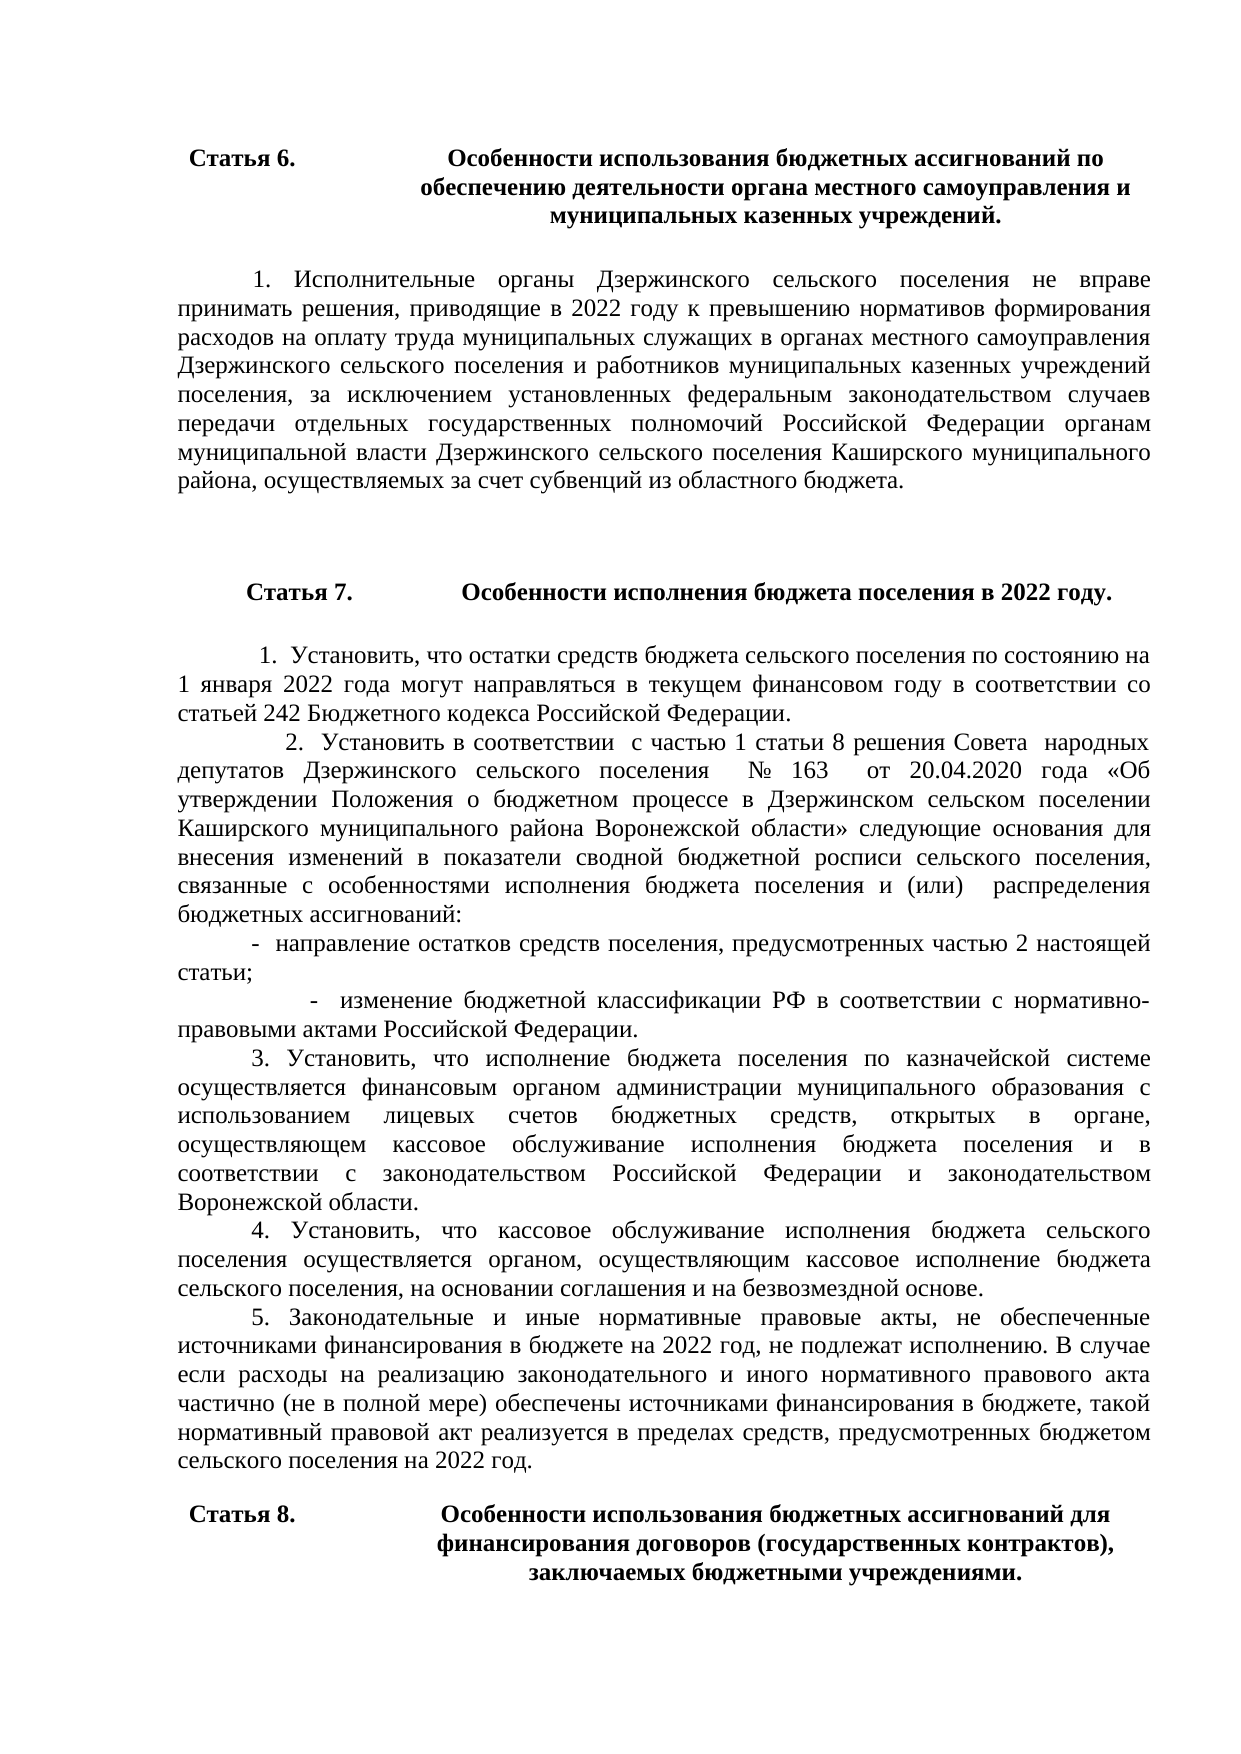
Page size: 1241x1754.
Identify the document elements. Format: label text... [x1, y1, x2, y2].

table_header Особенности использования бюджетных ассигнований по обеспечению деятельности органа местного самоуправления и муниципальных казенных учреждений. [399, 118, 1152, 236]
table_header Статья 7. [177, 552, 421, 612]
text - направление остатков средств поселения, предусмотренных частью 2 настоящей статьи; [177, 928, 1152, 986]
text 5. Законодательные и иные нормативные правовые акты, не обеспеченные источниками финансирования в бюджете на 2022 год, не подлежат исполнению. В случае если расходы на реализацию законодательного и иного нормативного правового акта частично (не в полной мере) обеспечены источниками финансирования в бюджете, такой нормативный правовой акт реализуется в пределах средств, предусмотренных бюджетом сельского поселения на 2022 год. [177, 1302, 1152, 1474]
text 4. Установить, что кассовое обслуживание исполнения бюджета сельского поселения осуществляется органом, осуществляющим кассовое исполнение бюджета сельского поселения, на основании соглашения и на безвозмездной основе. [177, 1216, 1152, 1302]
text 2. Установить в соответствии с частью 1 статьи 8 решения Совета народных депутатов Дзержинского сельского поселения № 163 от 20.04.2020 года «Об утверждении Положения о бюджетном процессе в Дзержинском сельском поселении Каширского муниципального района Воронежской области» следующие основания для внесения изменений в показатели сводной бюджетной росписи сельского поселения, связанные с особенностями исполнения бюджета поселения и (или) распределения бюджетных ассигнований: [177, 727, 1152, 928]
table_header Статья 6. [177, 118, 399, 236]
table_header Особенности исполнения бюджета поселения в 2022 году. [421, 552, 1152, 612]
text 3. Установить, что исполнение бюджета поселения по казначейской системе осуществляется финансовым органом администрации муниципального образования с использованием лицевых счетов бюджетных средств, открытых в органе, осуществляющем кассовое обслуживание исполнения бюджета поселения и в соответствии с законодательством Российской Федерации и законодательством Воронежской области. [177, 1043, 1152, 1216]
table_header Статья 8. [177, 1474, 399, 1592]
text 1. Установить, что остатки средств бюджета сельского поселения по состоянию на 1 января 2022 года могут направляться в текущем финансовом году в соответствии со статьей 242 Бюджетного кодекса Российской Федерации. [177, 641, 1152, 727]
table_header Особенности использования бюджетных ассигнований для финансирования договоров (государственных контрактов), заключаемых бюджетными учреждениями. [399, 1474, 1152, 1592]
text 1. Исполнительные органы Дзержинского сельского поселения не вправе принимать решения, приводящие в 2022 году к превышению нормативов формирования расходов на оплату труда муниципальных служащих в органах местного самоуправления Дзержинского сельского поселения и работников муниципальных казенных учреждений поселения, за исключением установленных федеральным законодательством случаев передачи отдельных государственных полномочий Российской Федерации органам муниципальной власти Дзержинского сельского поселения Каширского муниципального района, осуществляемых за счет субвенций из областного бюджета. [177, 264, 1152, 494]
text - изменение бюджетной классификации РФ в соответствии с нормативно-правовыми актами Российской Федерации. [177, 986, 1152, 1043]
